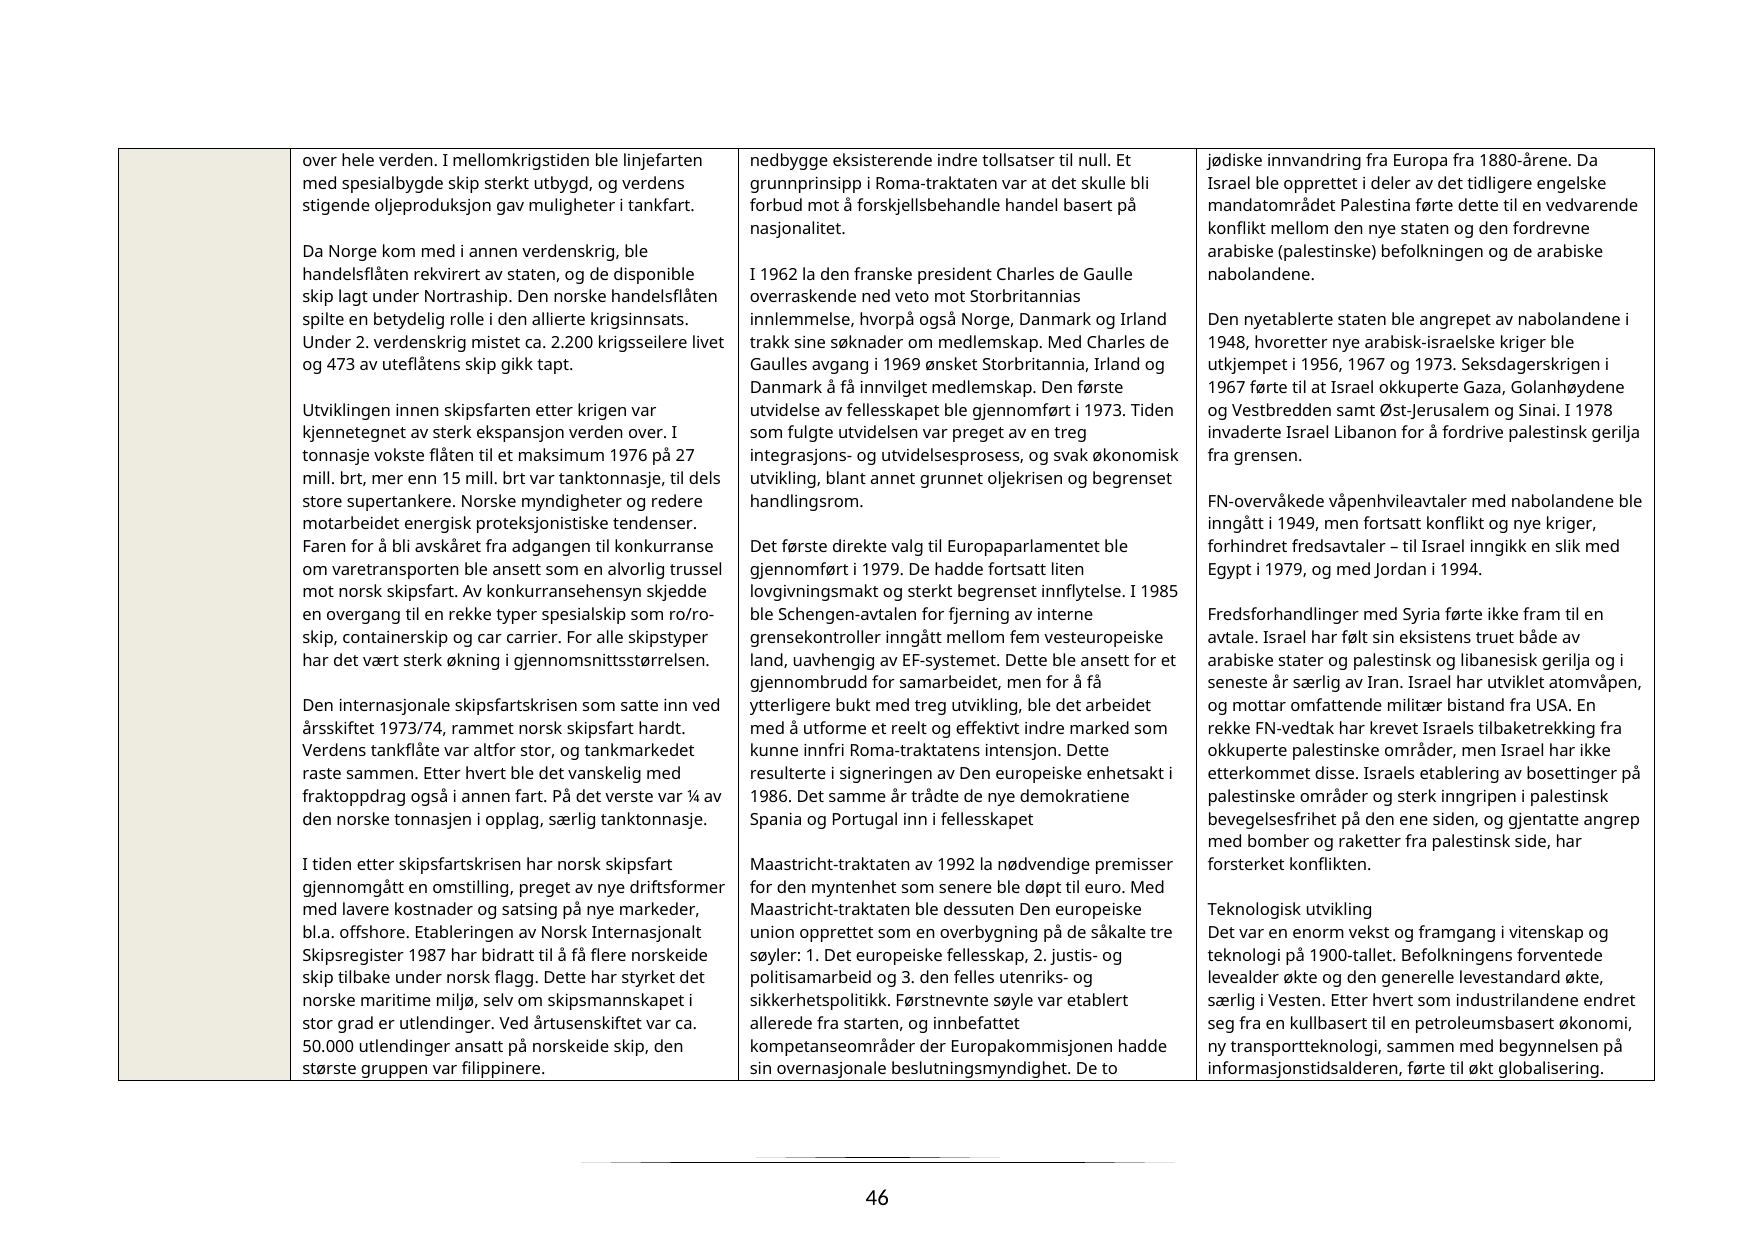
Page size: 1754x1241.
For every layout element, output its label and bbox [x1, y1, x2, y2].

table_cell [739, 149, 1196, 1080]
table_cell [291, 149, 738, 1080]
table_cell [1197, 149, 1654, 1080]
table_cell [119, 149, 290, 1080]
